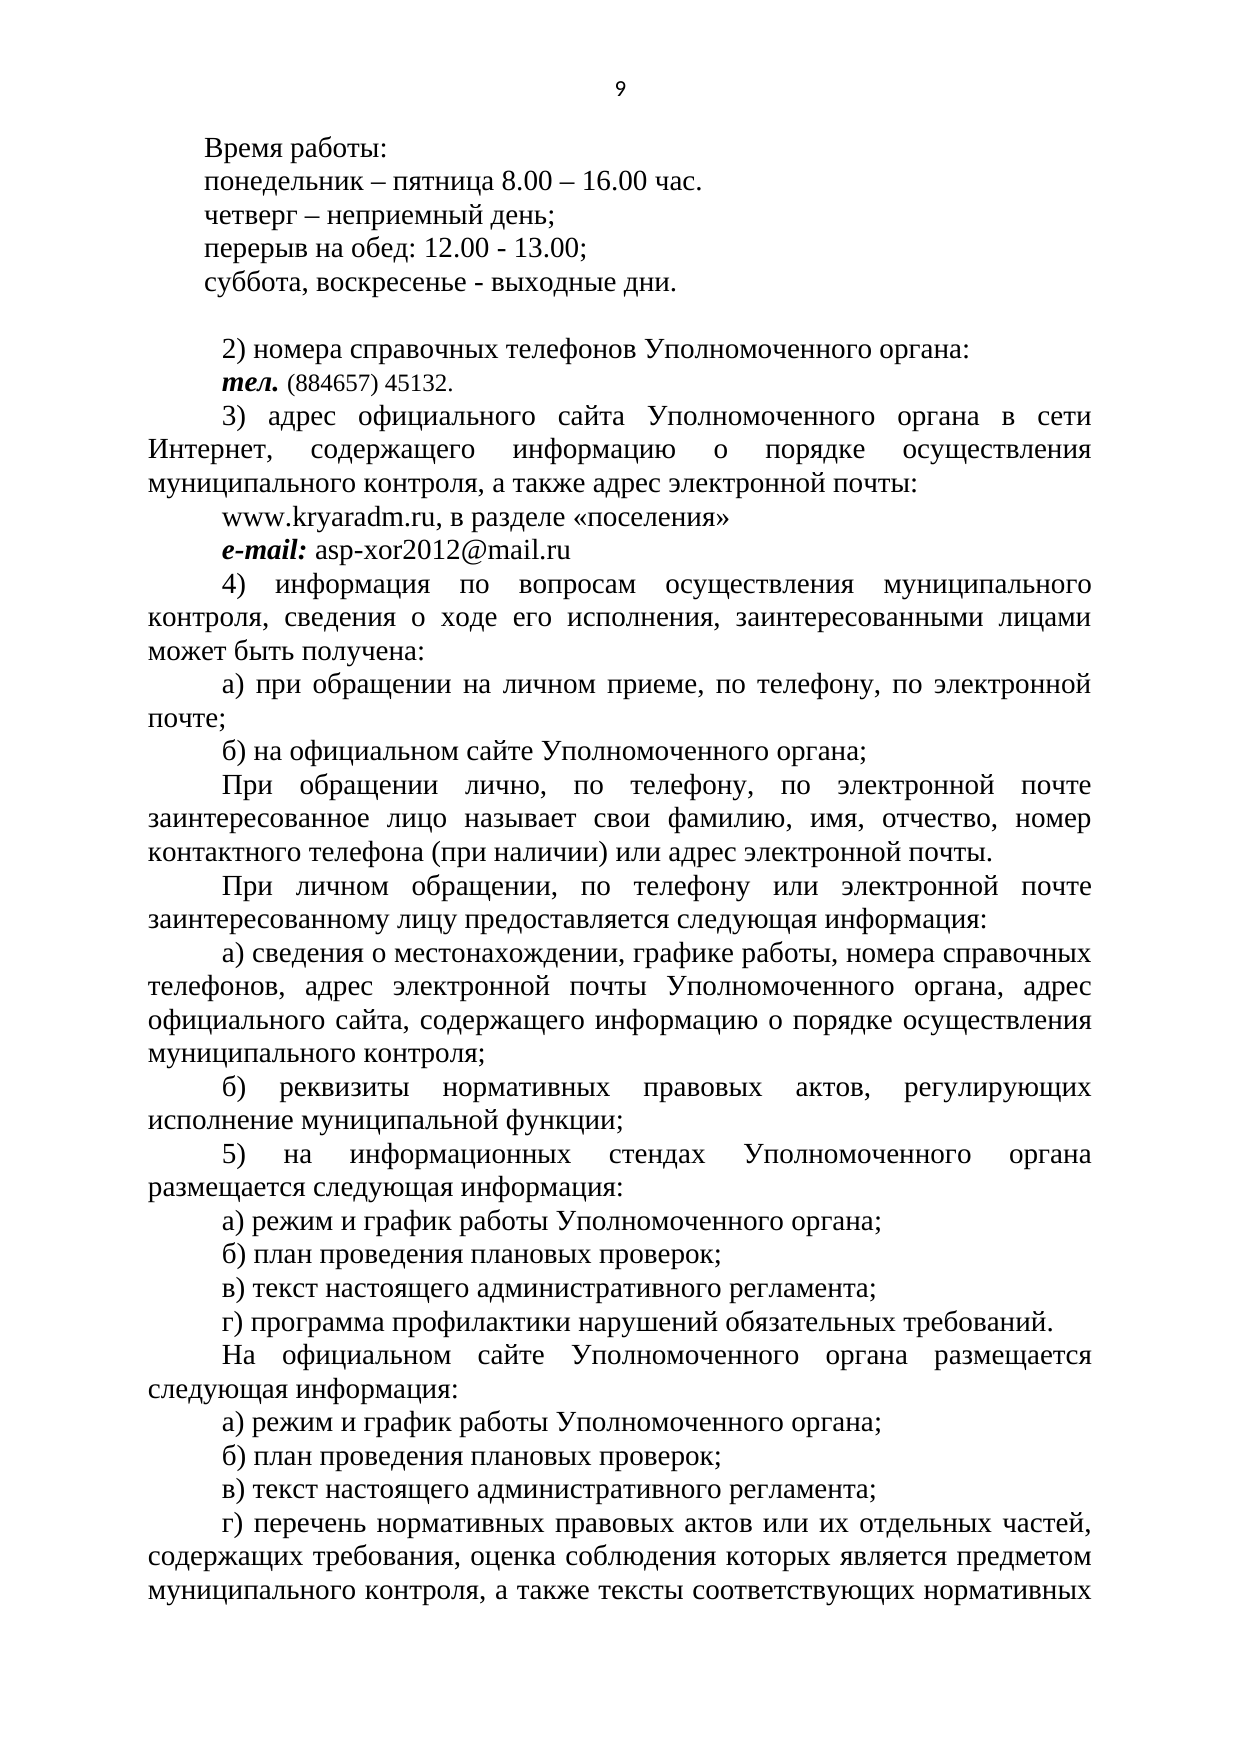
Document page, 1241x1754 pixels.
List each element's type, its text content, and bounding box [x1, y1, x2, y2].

text б) план проведения плановых проверок; [148, 1438, 1092, 1471]
text суббота, воскресенье - выходные дни. [148, 264, 1092, 297]
text в) текст настоящего административного регламента; [148, 1270, 1092, 1304]
text г) программа профилактики нарушений обязательных требований. [148, 1304, 1092, 1337]
text перерыв на обед: 12.00 - 13.00; [148, 230, 1092, 264]
text e-mail: asp-xor2012@mail.ru [148, 532, 1092, 566]
text www.kryaradm.ru, в разделе «поселения» [148, 499, 1092, 532]
text 5) на информационных стендах Уполномоченного органа размещается следующая информация: [148, 1136, 1092, 1203]
text б) план проведения плановых проверок; [148, 1237, 1092, 1270]
text в) текст настоящего административного регламента; [148, 1471, 1092, 1505]
text б) на официальном сайте Уполномоченного органа; [148, 733, 1092, 767]
text При обращении лично, по телефону, по электронной почте заинтересованное лицо называет свои фамилию, имя, отчество, номер контактного телефона (при наличии) или адрес электронной почты. [148, 767, 1092, 868]
text а) режим и график работы Уполномоченного органа; [148, 1203, 1092, 1237]
text Время работы: [148, 130, 1092, 163]
text 4) информация по вопросам осуществления муниципального контроля, сведения о ходе его исполнения, заинтересованными лицами может быть получена: [148, 566, 1092, 666]
text понедельник – пятница 8.00 – 16.00 час. [148, 163, 1092, 197]
text а) сведения о местонахождении, графике работы, номера справочных телефонов, адрес электронной почты Уполномоченного органа, адрес официального сайта, содержащего информацию о порядке осуществления муниципального контроля; [148, 935, 1092, 1069]
text а) режим и график работы Уполномоченного органа; [148, 1404, 1092, 1438]
text четверг – неприемный день; [148, 197, 1092, 230]
text б) реквизиты нормативных правовых актов, регулирующих исполнение муниципальной функции; [148, 1069, 1092, 1136]
text 3) адрес официального сайта Уполномоченного органа в сети Интернет, содержащего информацию о порядке осуществления муниципального контроля, а также адрес электронной почты: [148, 398, 1092, 499]
text На официальном сайте Уполномоченного органа размещается следующая информация: [148, 1337, 1092, 1404]
text 2) номера справочных телефонов Уполномоченного органа: [148, 331, 1092, 364]
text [148, 1505, 1092, 1606]
text а) при обращении на личном приеме, по телефону, по электронной почте; [148, 666, 1092, 733]
text тел. (884657) 45132. [148, 364, 1092, 398]
text При личном обращении, по телефону или электронной почте заинтересованному лицу предоставляется следующая информация: [148, 868, 1092, 935]
